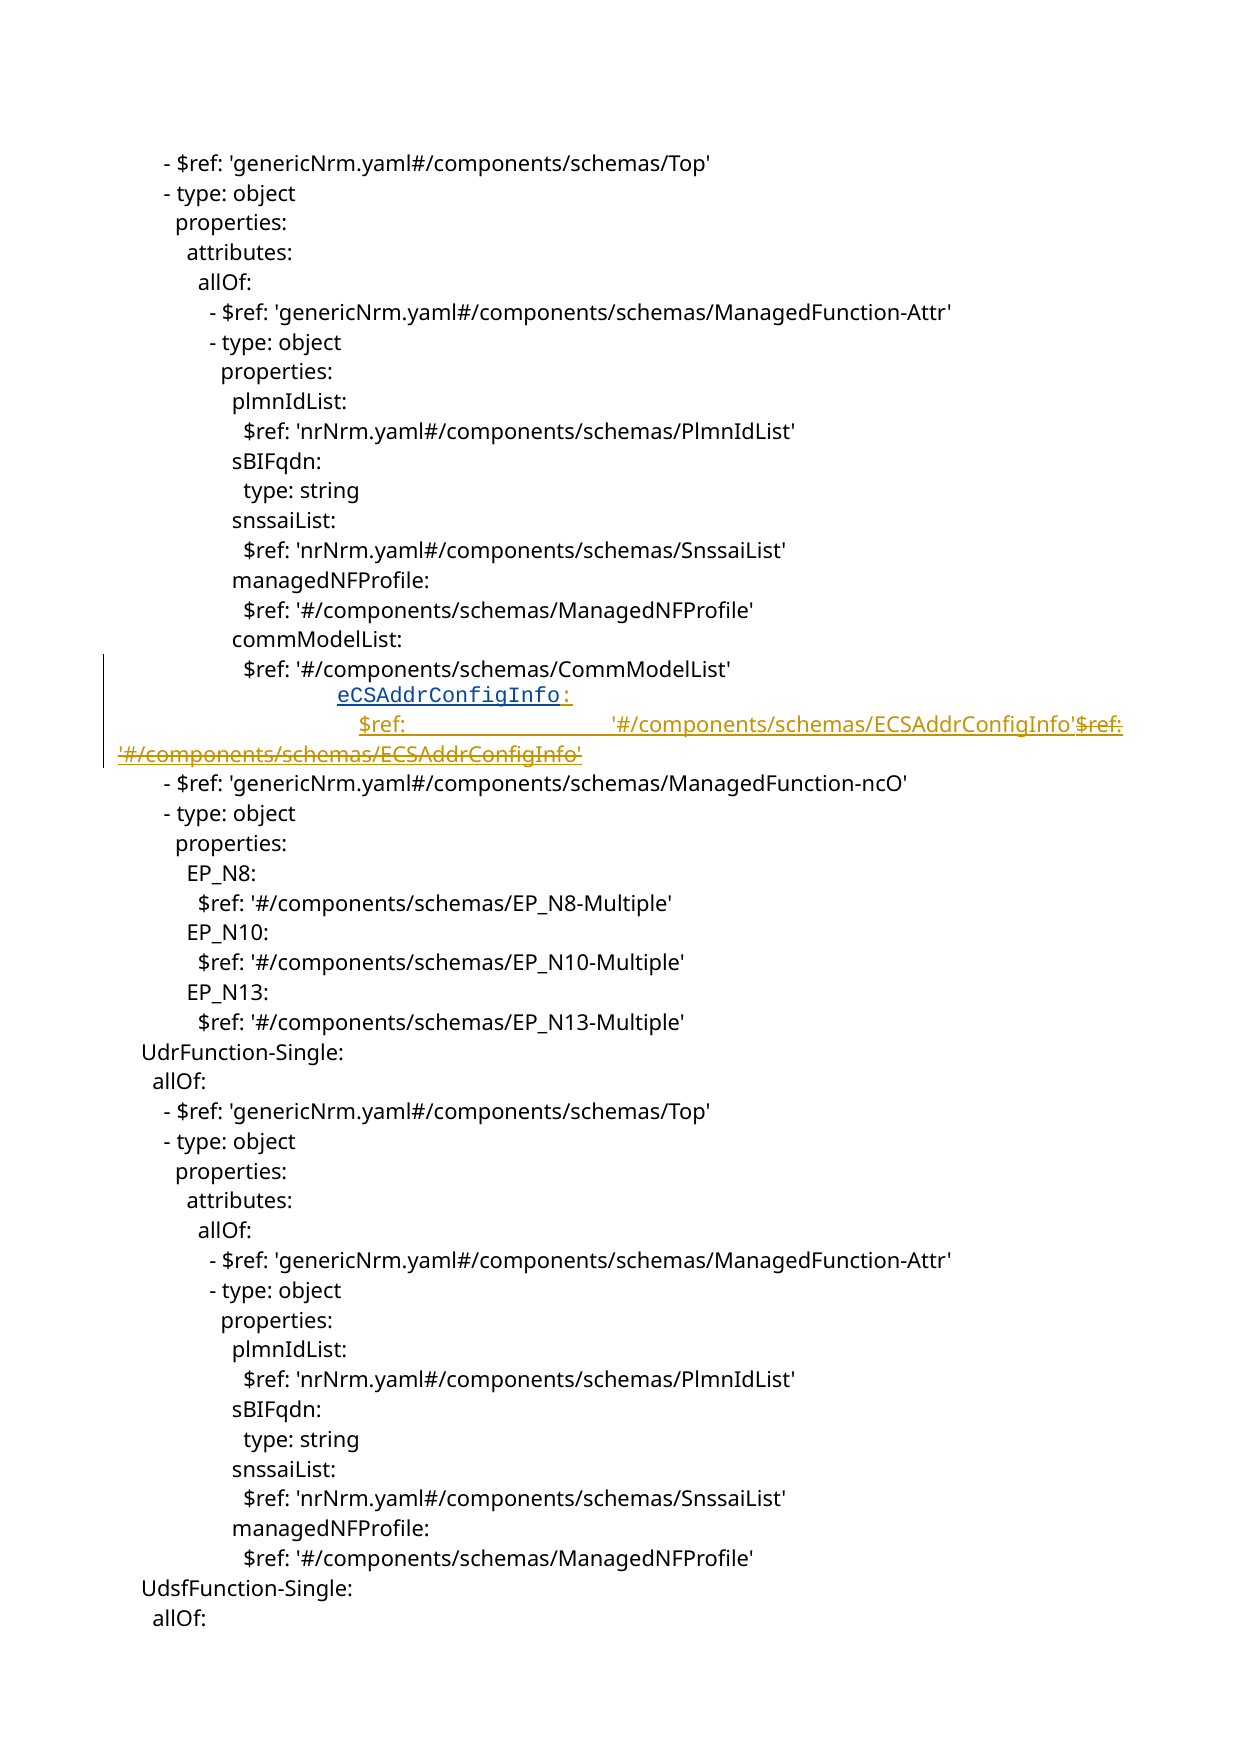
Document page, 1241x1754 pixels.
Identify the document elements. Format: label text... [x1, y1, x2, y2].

text UdrFunction-Single: [118, 1036, 1122, 1066]
text UdsfFunction-Single: [118, 1573, 1122, 1602]
text sBIFqdn: [118, 446, 1122, 475]
text allOf: [118, 1215, 1122, 1245]
text $ref: '#/components/schemas/EP_N10-Multiple' [118, 947, 1122, 977]
text - type: object [118, 1126, 1122, 1156]
text properties: [118, 356, 1122, 386]
text - $ref: 'genericNrm.yaml#/components/schemas/Top' [118, 148, 1122, 177]
text $ref: '#/components/schemas/CommModelList' [118, 654, 1122, 684]
text - type: object [118, 177, 1122, 207]
text EP_N13: [118, 977, 1122, 1007]
text - type: object [118, 326, 1122, 356]
text $ref: '#/components/schemas/EP_N8-Multiple' [118, 887, 1122, 917]
text - $ref: 'genericNrm.yaml#/components/schemas/ManagedFunction-Attr' [118, 1245, 1122, 1275]
text snssaiList: [118, 1453, 1122, 1483]
text $ref: 'nrNrm.yaml#/components/schemas/PlmnIdList' [118, 416, 1122, 446]
text properties: [118, 207, 1122, 237]
text properties: [118, 1156, 1122, 1185]
text properties: [118, 828, 1122, 858]
text managedNFProfile: [118, 565, 1122, 594]
text $ref: '#/components/schemas/ManagedNFProfile' [118, 594, 1122, 624]
text type: string [118, 475, 1122, 505]
text plmnIdList: [118, 1334, 1122, 1364]
text properties: [118, 1304, 1122, 1334]
text $ref: 'nrNrm.yaml#/components/schemas/SnssaiList' [118, 1483, 1122, 1513]
text - $ref: 'genericNrm.yaml#/components/schemas/Top' [118, 1096, 1122, 1126]
text $ref: 'nrNrm.yaml#/components/schemas/SnssaiList' [118, 535, 1122, 565]
text allOf: [118, 1602, 1122, 1632]
text - $ref: 'genericNrm.yaml#/components/schemas/ManagedFunction-ncO' [118, 768, 1122, 798]
text EP_N8: [118, 858, 1122, 887]
text snssaiList: [118, 505, 1122, 535]
text - $ref: 'genericNrm.yaml#/components/schemas/ManagedFunction-Attr' [118, 297, 1122, 326]
text plmnIdList: [118, 386, 1122, 416]
text attributes: [118, 1185, 1122, 1215]
text managedNFProfile: [118, 1513, 1122, 1543]
text - type: object [118, 798, 1122, 828]
text attributes: [118, 237, 1122, 267]
text $ref: 'nrNrm.yaml#/components/schemas/PlmnIdList' [118, 1364, 1122, 1394]
text $ref: '#/components/schemas/EP_N13-Multiple' [118, 1007, 1122, 1036]
text allOf: [118, 267, 1122, 297]
text type: string [118, 1424, 1122, 1453]
text commModelList: [118, 624, 1122, 654]
text allOf: [118, 1066, 1122, 1096]
text EP_N10: [118, 917, 1122, 947]
text $ref: '#/components/schemas/ManagedNFProfile' [118, 1543, 1122, 1573]
text sBIFqdn: [118, 1394, 1122, 1424]
text - type: object [118, 1275, 1122, 1304]
